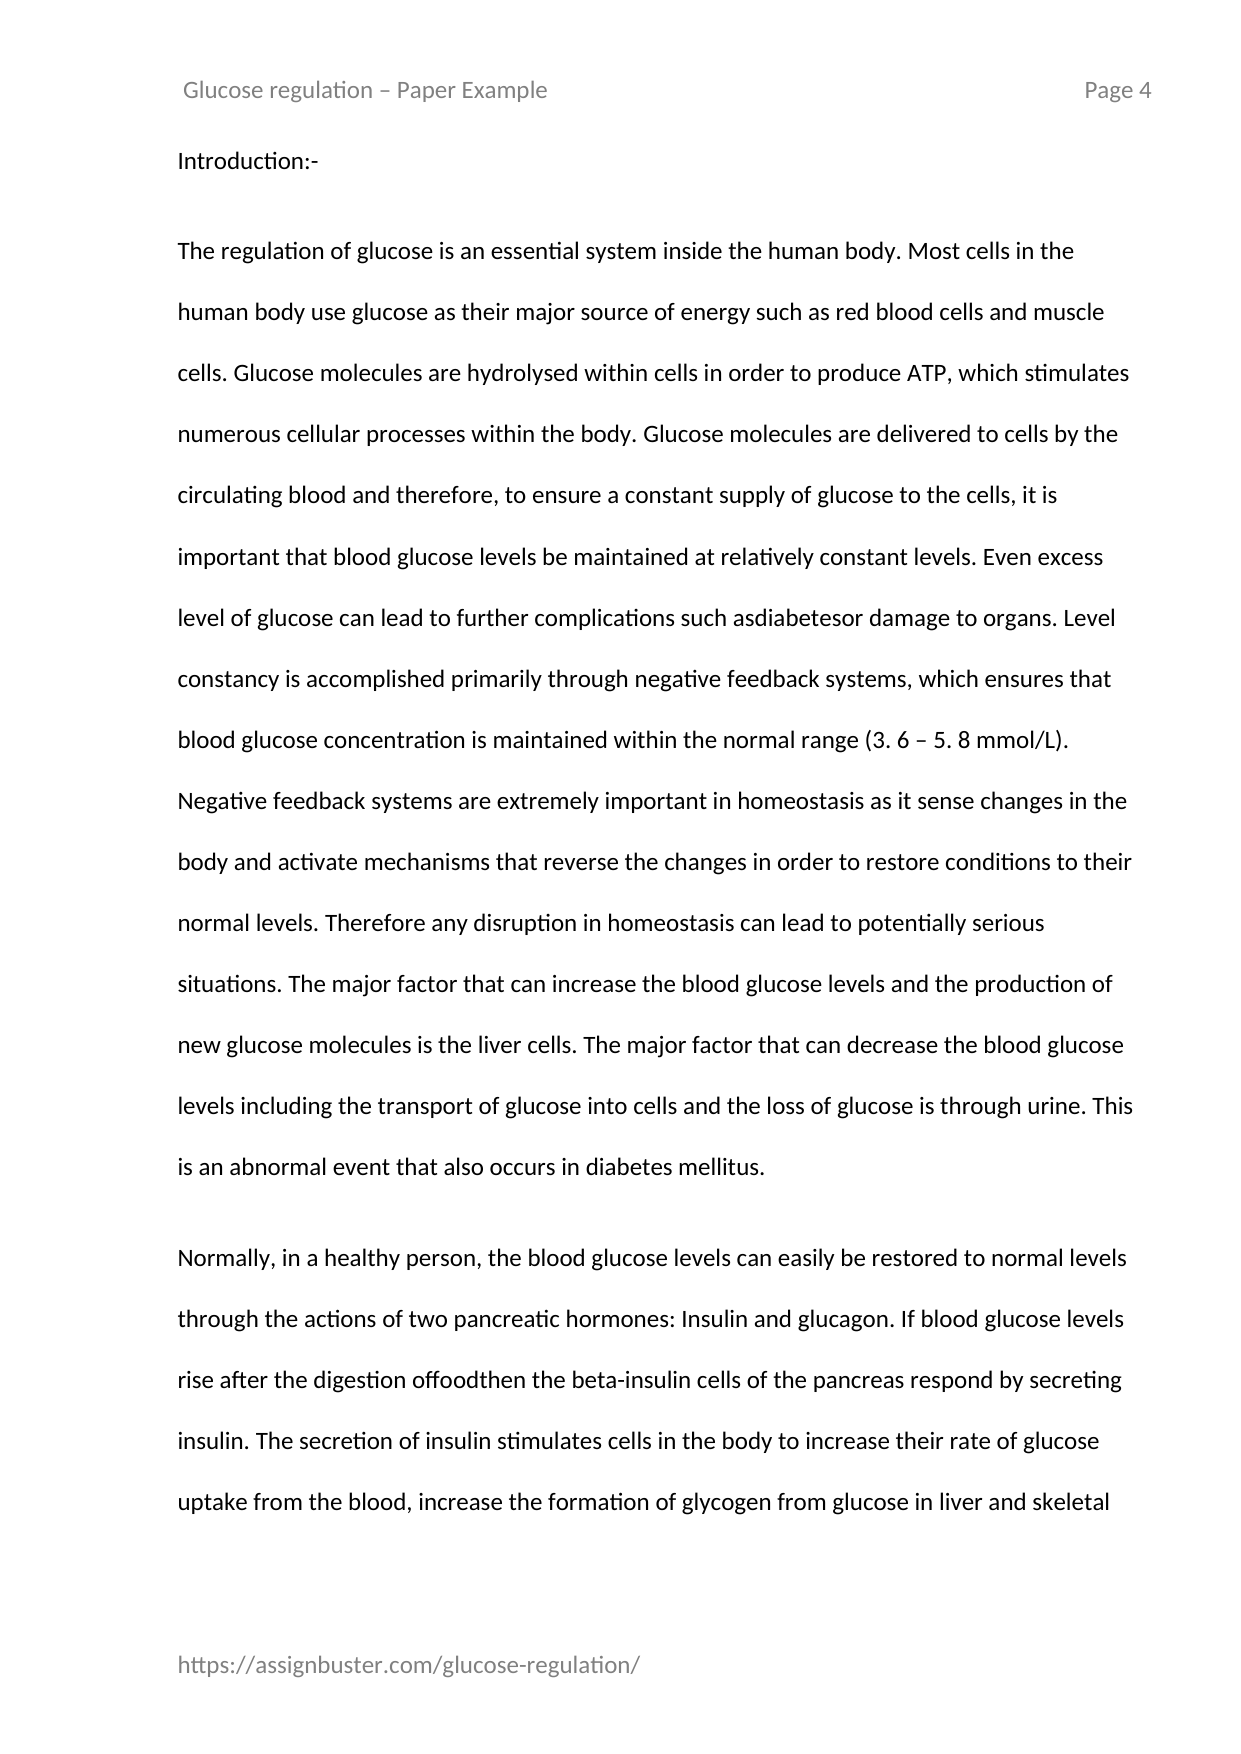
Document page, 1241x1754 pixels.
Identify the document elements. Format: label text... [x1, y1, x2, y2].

text The regulation of glucose is an essential system inside the human body. Most cells in the human body use glucose as their major source of energy such as red blood cells and muscle cells. Glucose molecules are hydrolysed within cells in order to produce ATP, which stimulates numerous cellular processes within the body. Glucose molecules are delivered to cells by the circulating blood and therefore, to ensure a constant supply of glucose to the cells, it is important that blood glucose levels be maintained at relatively constant levels. Even excess level of glucose can lead to further complications such asdiabetesor damage to organs. Level constancy is accomplished primarily through negative feedback systems, which ensures that blood glucose concentration is maintained within the normal range (3. 6 – 5. 8 mmol/L). Negative feedback systems are extremely important in homeostasis as it sense changes in the body and activate mechanisms that reverse the changes in order to restore conditions to their normal levels. Therefore any disruption in homeostasis can lead to potentially serious situations. The major factor that can increase the blood glucose levels and the production of new glucose molecules is the liver cells. The major factor that can decrease the blood glucose levels including the transport of glucose into cells and the loss of glucose is through urine. This is an abnormal event that also occurs in diabetes mellitus. [177, 236, 1152, 1182]
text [177, 1242, 1152, 1516]
text Introduction:- [177, 145, 1152, 176]
